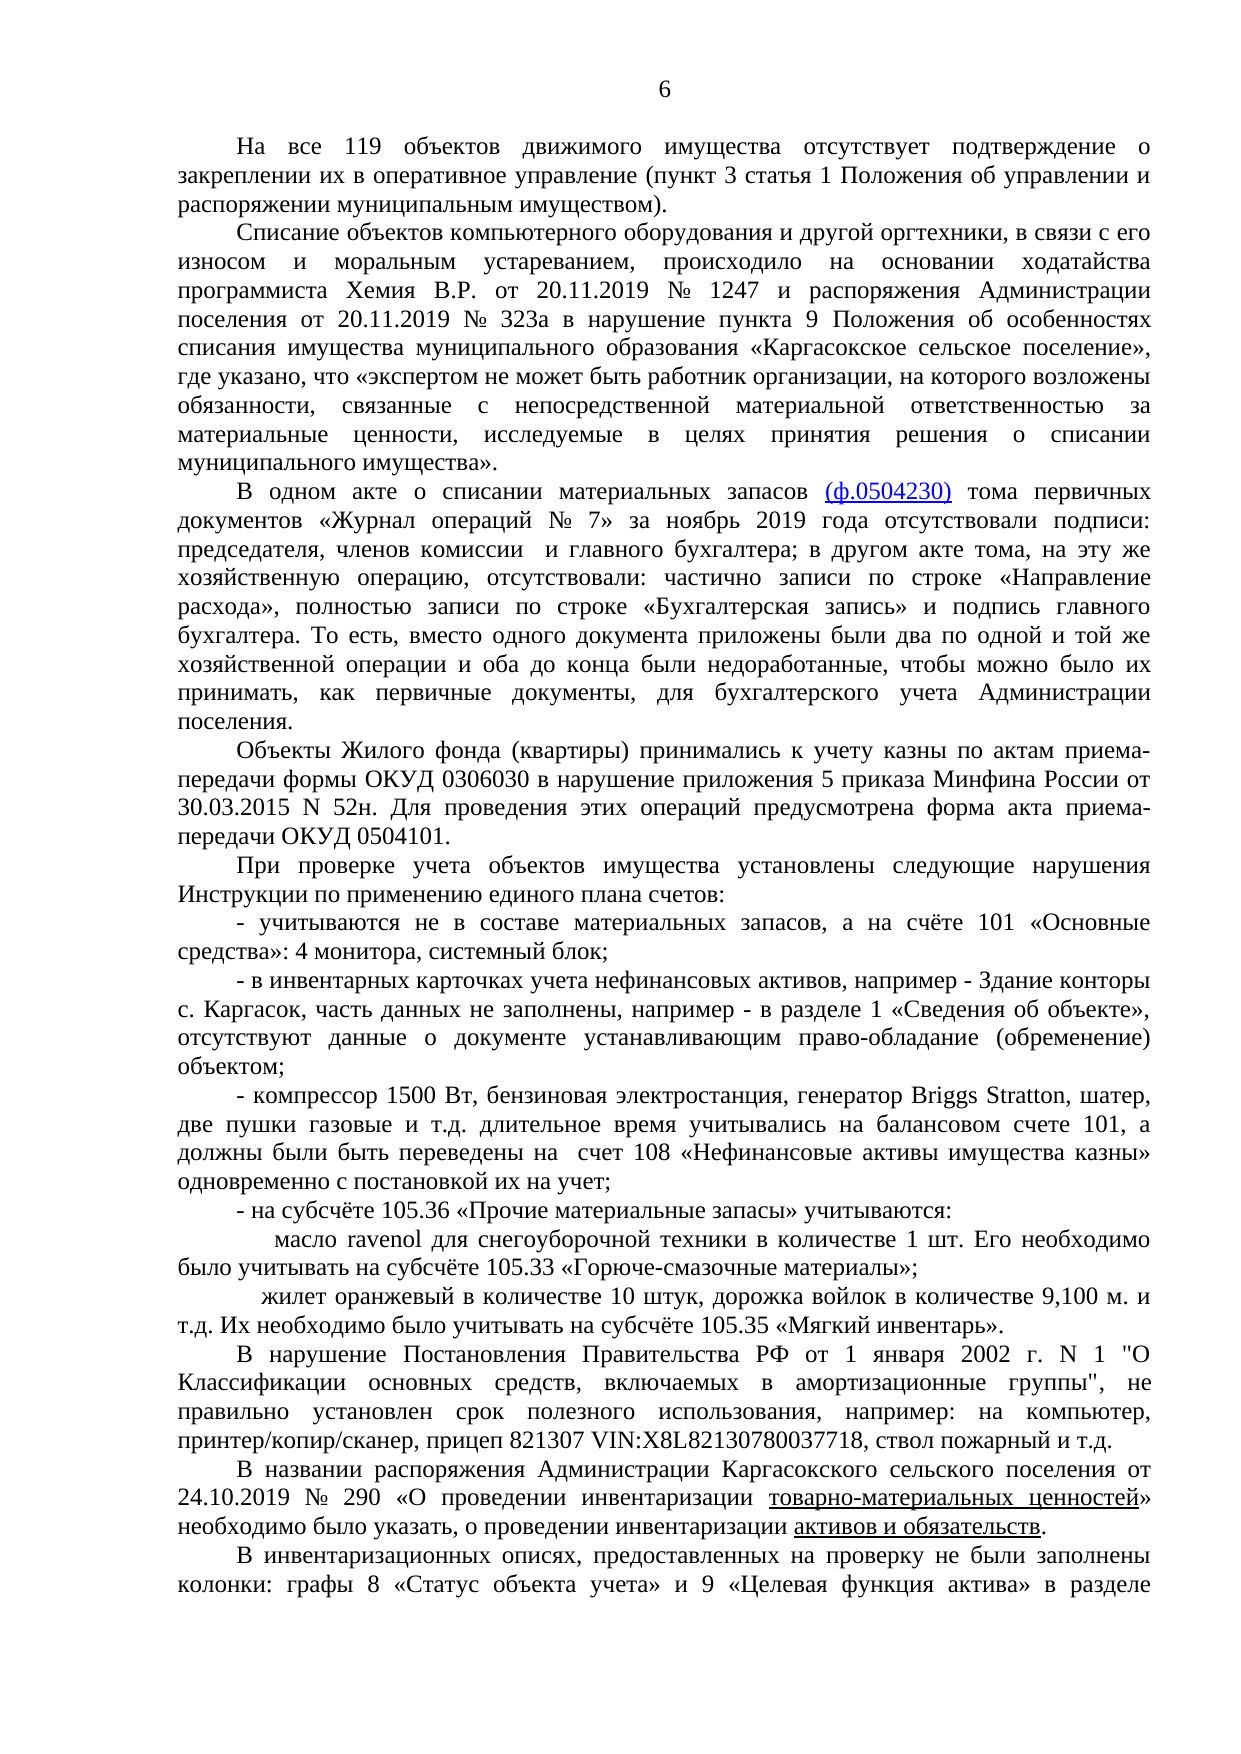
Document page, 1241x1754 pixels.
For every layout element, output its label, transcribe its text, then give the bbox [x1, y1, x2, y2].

text При проверке учета объектов имущества установлены следующие нарушения Инструкции по применению единого плана счетов: [177, 850, 1152, 907]
text В одном акте о списании материальных запасов (ф.0504230) тома первичных документов «Журнал операций № 7» за ноябрь 2019 года отсутствовали подписи: председателя, членов комиссии и главного бухгалтера; в другом акте тома, на эту же хозяйственную операцию, отсутствовали: частично записи по строке «Направление расхода», полностью записи по строке «Бухгалтерская запись» и подпись главного бухгалтера. То есть, вместо одного документа приложены были два по одной и той же хозяйственной операции и оба до конца были недоработанные, чтобы можно было их принимать, как первичные документы, для бухгалтерского учета Администрации поселения. [177, 476, 1152, 735]
text - компрессор 1500 Вт, бензиновая электростанция, генератор Briggs Stratton, шатер, две пушки газовые и т.д. длительное время учитывались на балансовом счете 101, а должны были быть переведены на счет 108 «Нефинансовые активы имущества казны» одновременно с постановкой их на учет; [177, 1080, 1152, 1195]
text В названии распоряжения Администрации Каргасокского сельского поселения от 24.10.2019 № 290 «О проведении инвентаризации товарно-материальных ценностей» необходимо было указать, о проведении инвентаризации активов и обязательств. [177, 1454, 1152, 1540]
text жилет оранжевый в количестве 10 штук, дорожка войлок в количестве 9,100 м. и т.д. Их необходимо было учитывать на субсчёте 105.35 «Мягкий инвентарь». [177, 1281, 1152, 1339]
text Списание объектов компьютерного оборудования и другой оргтехники, в связи с его износом и моральным устареванием, происходило на основании ходатайства программиста Хемия В.Р. от 20.11.2019 № 1247 и распоряжения Администрации поселения от 20.11.2019 № 323а в нарушение пункта 9 Положения об особенностях списания имущества муниципального образования «Каргасокское сельское поселение», где указано, что «экспертом не может быть работник организации, на которого возложены обязанности, связанные с непосредственной материальной ответственностью за материальные ценности, исследуемые в целях принятия решения о списании муниципального имущества». [177, 217, 1152, 476]
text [177, 1540, 1152, 1597]
text масло ravenol для снегоуборочной техники в количестве 1 шт. Его необходимо было учитывать на субсчёте 105.33 «Горюче-смазочные материалы»; [177, 1224, 1152, 1281]
text В нарушение Постановления Правительства РФ от 1 января 2002 г. N 1 "О Классификации основных средств, включаемых в амортизационные группы", не правильно установлен срок полезного использования, например: на компьютер, принтер/копир/сканер, прицеп 821307 VIN:Х8L82130780037718, ствол пожарный и т.д. [177, 1339, 1152, 1454]
text - на субсчёте 105.36 «Прочие материальные запасы» учитываются: [177, 1195, 1152, 1224]
text Объекты Жилого фонда (квартиры) принимались к учету казны по актам приема-передачи формы ОКУД 0306030 в нарушение приложения 5 приказа Минфина России от 30.03.2015 N 52н. Для проведения этих операций предусмотрена форма акта приема-передачи ОКУД 0504101. [177, 735, 1152, 850]
text На все 119 объектов движимого имущества отсутствует подтверждение о закреплении их в оперативное управление (пункт 3 статья 1 Положения об управлении и распоряжении муниципальным имуществом). [177, 131, 1152, 217]
text - учитываются не в составе материальных запасов, а на счёте 101 «Основные средства»: 4 монитора, системный блок; [177, 907, 1152, 965]
text - в инвентарных карточках учета нефинансовых активов, например - Здание конторы с. Каргасок, часть данных не заполнены, например - в разделе 1 «Сведения об объекте», отсутствуют данные о документе устанавливающим право-обладание (обременение) объектом; [177, 965, 1152, 1080]
